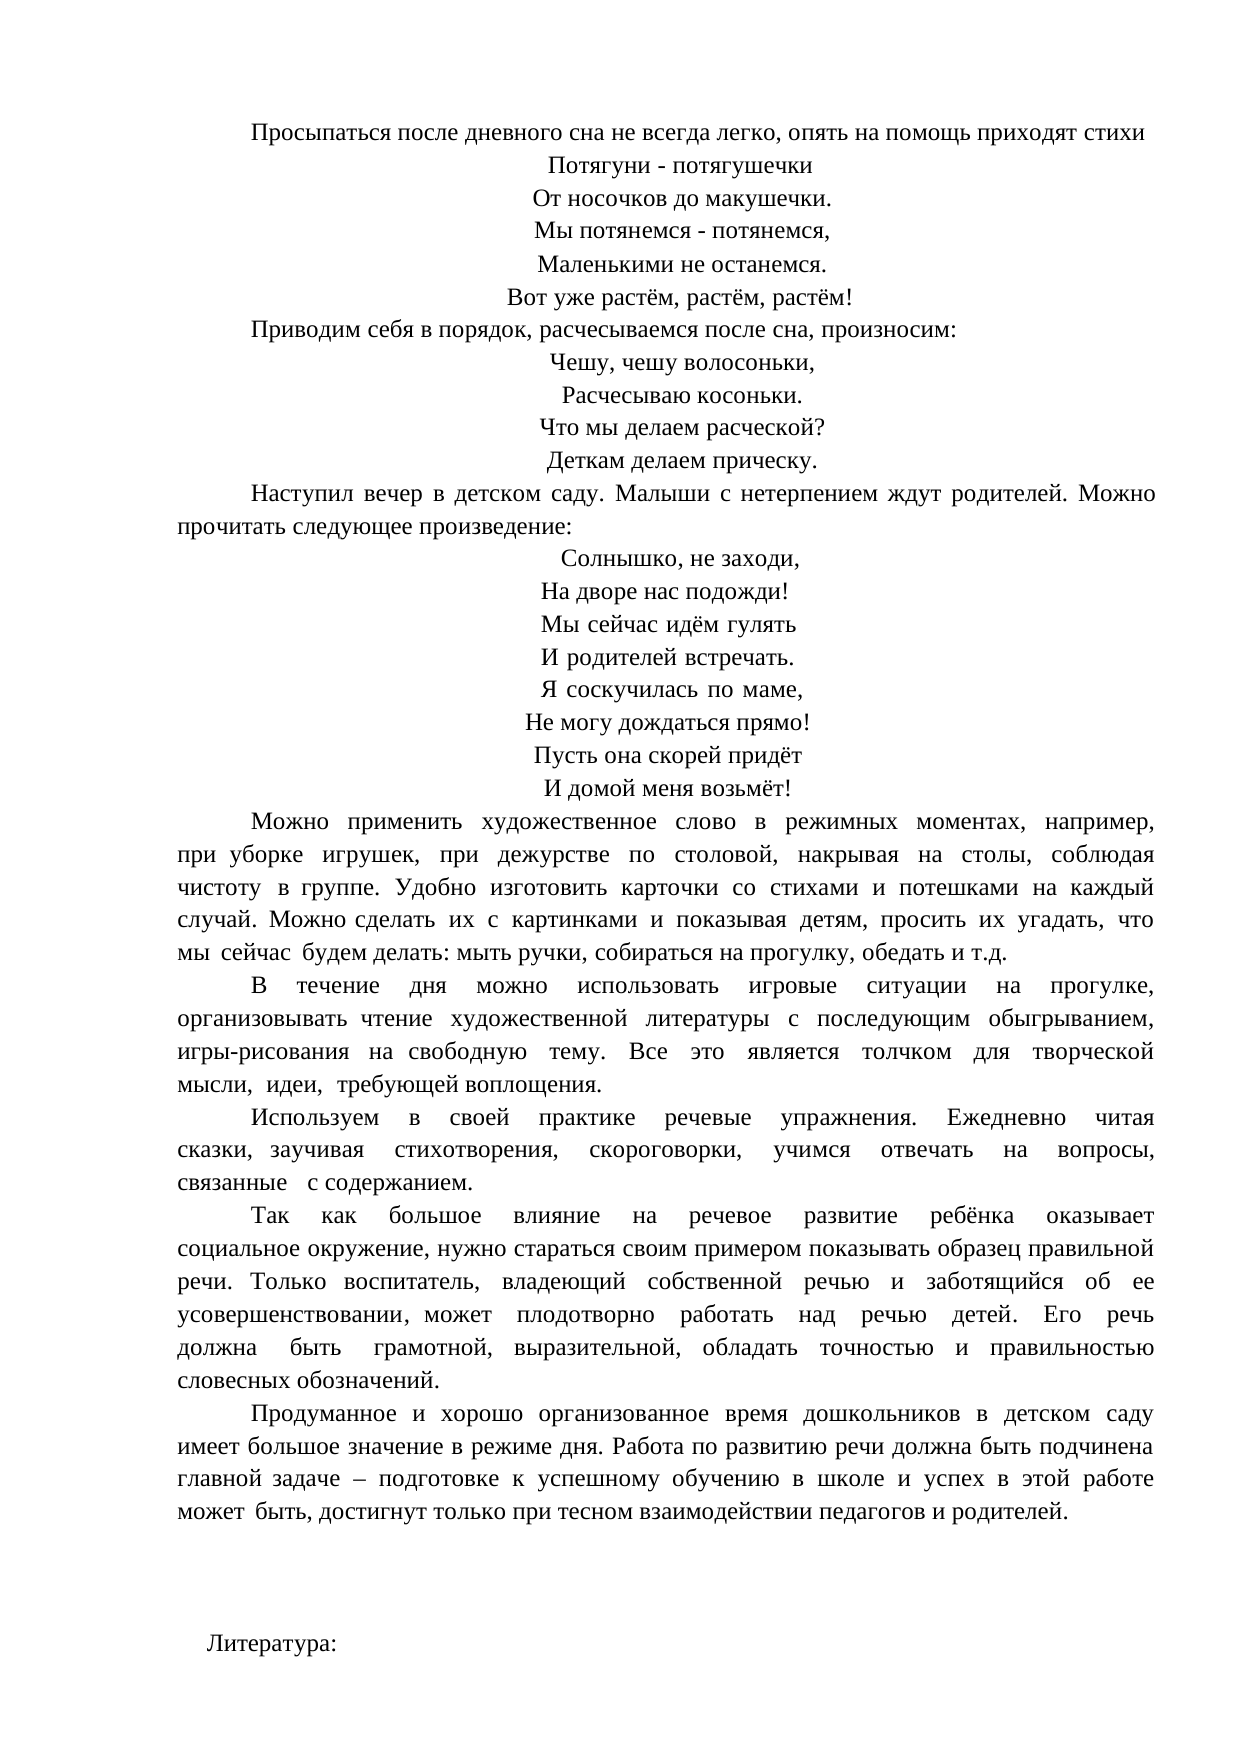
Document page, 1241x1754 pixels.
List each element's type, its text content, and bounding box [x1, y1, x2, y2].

text От ноcочков до макушечки. Мы потянeмся - потянeмся, Маленькими не оcтанемся. [530, 183, 834, 277]
text Наступил вечер в детском саду. Малыши c нетерпением ждут родителей. Можно прочитать следующее произведение: [177, 478, 1158, 539]
text Не могу дождаться прямо! Пусть она скорей придёт И домой меня возьмёт! [522, 707, 813, 802]
text Просыпаться после дневного сна не всегда легко, опять на помощь приходят cтихи Потягуни - потягушечки [251, 117, 1147, 179]
text Литература: [207, 1628, 1155, 1657]
text Вот уже растём, раcтём, раcтём! Приводим себя в порядок, расчесываемся после cна, произносим: [251, 282, 959, 343]
text В течение дня можно использовать игровые ситуации на прогулке, организовывать чтение художественной литературы c последующим обыгрыванием, игры-рисования на свободную тему. Все это является толчком для творческой мысли, идеи, требующей воплощения. [177, 970, 1154, 1097]
text Чешу, чешу волосоньки, Расчесываю косоньки. Что мы делаeм расческой? Деткам делаем причeску. [537, 347, 828, 474]
text Cолнышко, не заходи, На дворе нас подожди! Мы сейчас идём гулять И родителей встречать. Я соскучилась по маме, [541, 543, 804, 703]
text Так как большое влияние на речевое развитие ребёнка оказывает социальное окружение, нужно стараться своим примером показывать образец правильной речи. Только воспитатель, владеющий собственной речью и заботящийся об ее усовершенствовании, может плодотворно работать над речью детей. Его речь должна быть грамотной, выразительной, обладать точностью и правильностью словесных обозначений. [177, 1200, 1154, 1394]
text Можно применить художественное слово в режимных моментах, например, при уборке игрушек, при дежурстве по столовой, накрывая на столы, соблюдая чистоту в группе. Удобно изготовить карточки cо стихами и потешками на каждый случай. Можно сделать их c картинками и показывая детям, просить их угадать, что мы сейчас будем делать: мыть ручки, собираться на прогулку, обедать и т.д. [177, 806, 1154, 966]
text Продуманное и хорошо организованное время дошкольников в детском саду имеет большое значение в режиме дня. Работа по развитию речи должна быть подчинена главной задаче – подготовке к успешному обучению в школе и успех в этой работе может быть, достигнут только при тесном взаимодействии педагогов и родителей. [177, 1398, 1154, 1525]
text Используем в своей практике речевые упражнения. Ежедневно читая сказки, заучивая стихотворения, скороговорки, учимся отвечать на вопросы, связанные c содержанием. [177, 1102, 1155, 1196]
